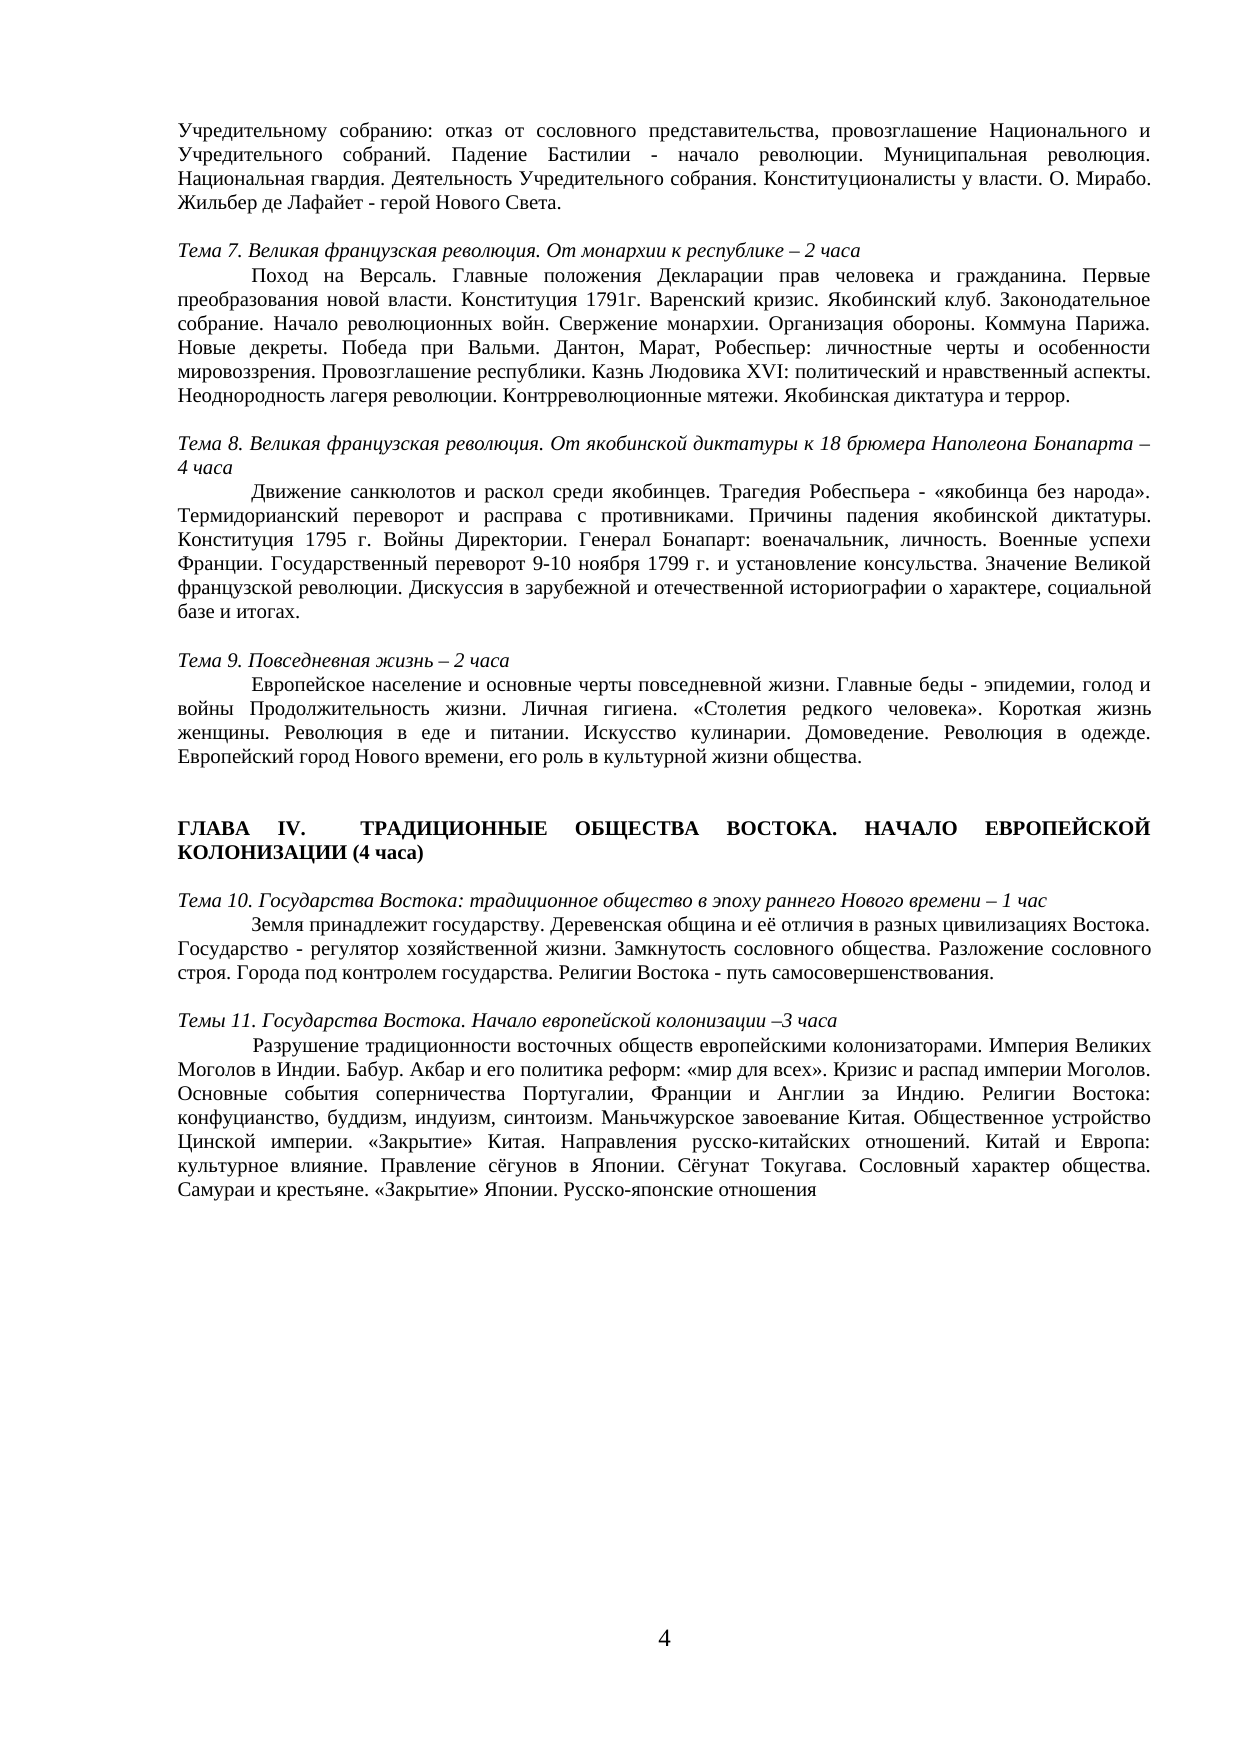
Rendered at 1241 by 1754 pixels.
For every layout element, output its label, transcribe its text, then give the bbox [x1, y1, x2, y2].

text Европейское население и основные черты повседневной жизни. Главные беды - эпидемии, голод и войны Продолжительность жизни. Личная гигиена. «Столетия редкого человека». Короткая жизнь женщины. Революция в еде и питании. Искусство кулинарии. Домоведение. Революция в одежде. Европейский город Нового времени, его роль в культурной жизни общества. [177, 672, 1152, 768]
text Тема 7. Великая французская революция. От монархии к республике – 2 часа [177, 238, 1152, 262]
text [177, 118, 1152, 214]
text Тема 8. Великая французская революция. От якобинской диктатуры к 18 брюмера Наполеона Бонапарта – 4 часа [177, 431, 1152, 479]
text Поход на Версаль. Главные положения Декларации прав человека и гражданина. Первые преобразования новой власти. Конституция 1791г. Варенский кризис. Якобинский клуб. Законодательное собрание. Начало революционных войн. Свержение монархии. Организация обороны. Коммуна Парижа. Новые декреты. Победа при Вальми. Дантон, Марат, Робеспьер: личностные черты и особенности мировоззрения. Провозглашение республики. Казнь Людовика XVI: политический и нравственный аспекты. Неоднородность лагеря революции. Контрреволюционные мятежи. Якобинская диктатура и террор. [177, 262, 1152, 407]
text ГЛАВА IV. ТРАДИЦИОННЫЕ ОБЩЕСТВА ВОСТОКА. НАЧАЛО ЕВРОПЕЙСКОЙ КОЛОНИЗАЦИИ (4 часа) [177, 816, 1152, 864]
text Разрушение традиционности восточных обществ европейскими колонизаторами. Империя Великих Моголов в Индии. Бабур. Акбар и его политика реформ: «мир для всех». Кризис и распад империи Моголов. Основные события соперничества Португалии, Франции и Англии за Индию. Религии Востока: конфуцианство, буддизм, индуизм, синтоизм. Маньчжурское завоевание Китая. Общественное устройство Цинской империи. «Закрытие» Китая. Направления русско-китайских отношений. Китай и Европа: культурное влияние. Правление сёгунов в Японии. Сёгунат Токугава. Сословный характер общества. Самураи и крестьяне. «Закрытие» Японии. Русско-японские отношения [177, 1032, 1152, 1201]
text Земля принадлежит государству. Деревенская община и её отличия в разных цивилизациях Востока. Государство - регулятор хозяйственной жизни. Замкнутость сословного общества. Разложение сословного строя. Города под контролем государства. Религии Востока - путь самосовершенствования. [177, 912, 1152, 984]
text Движение санкюлотов и раскол среди якобинцев. Трагедия Робеспьера - «якобинца без народа». Термидорианский переворот и расправа с противниками. Причины падения якобинской диктатуры. Конституция . Войны Директории. Генерал Бонапарт: военачальник, личность. Военные успехи Франции. Государственный переворот 9-10 ноября . и установление консульства. Значение Великой французской революции. Дискуссия в зарубежной и отечественной историографии о характере, социальной базе и итогах. [177, 479, 1152, 623]
text Темы 11. Государства Востока. Начало европейской колонизации –3 часа [177, 1008, 1152, 1032]
text Тема 9. Повседневная жизнь – 2 часа [177, 647, 1152, 672]
text Тема 10. Государства Востока: традиционное общество в эпоху раннего Нового времени – 1 час [177, 888, 1152, 912]
